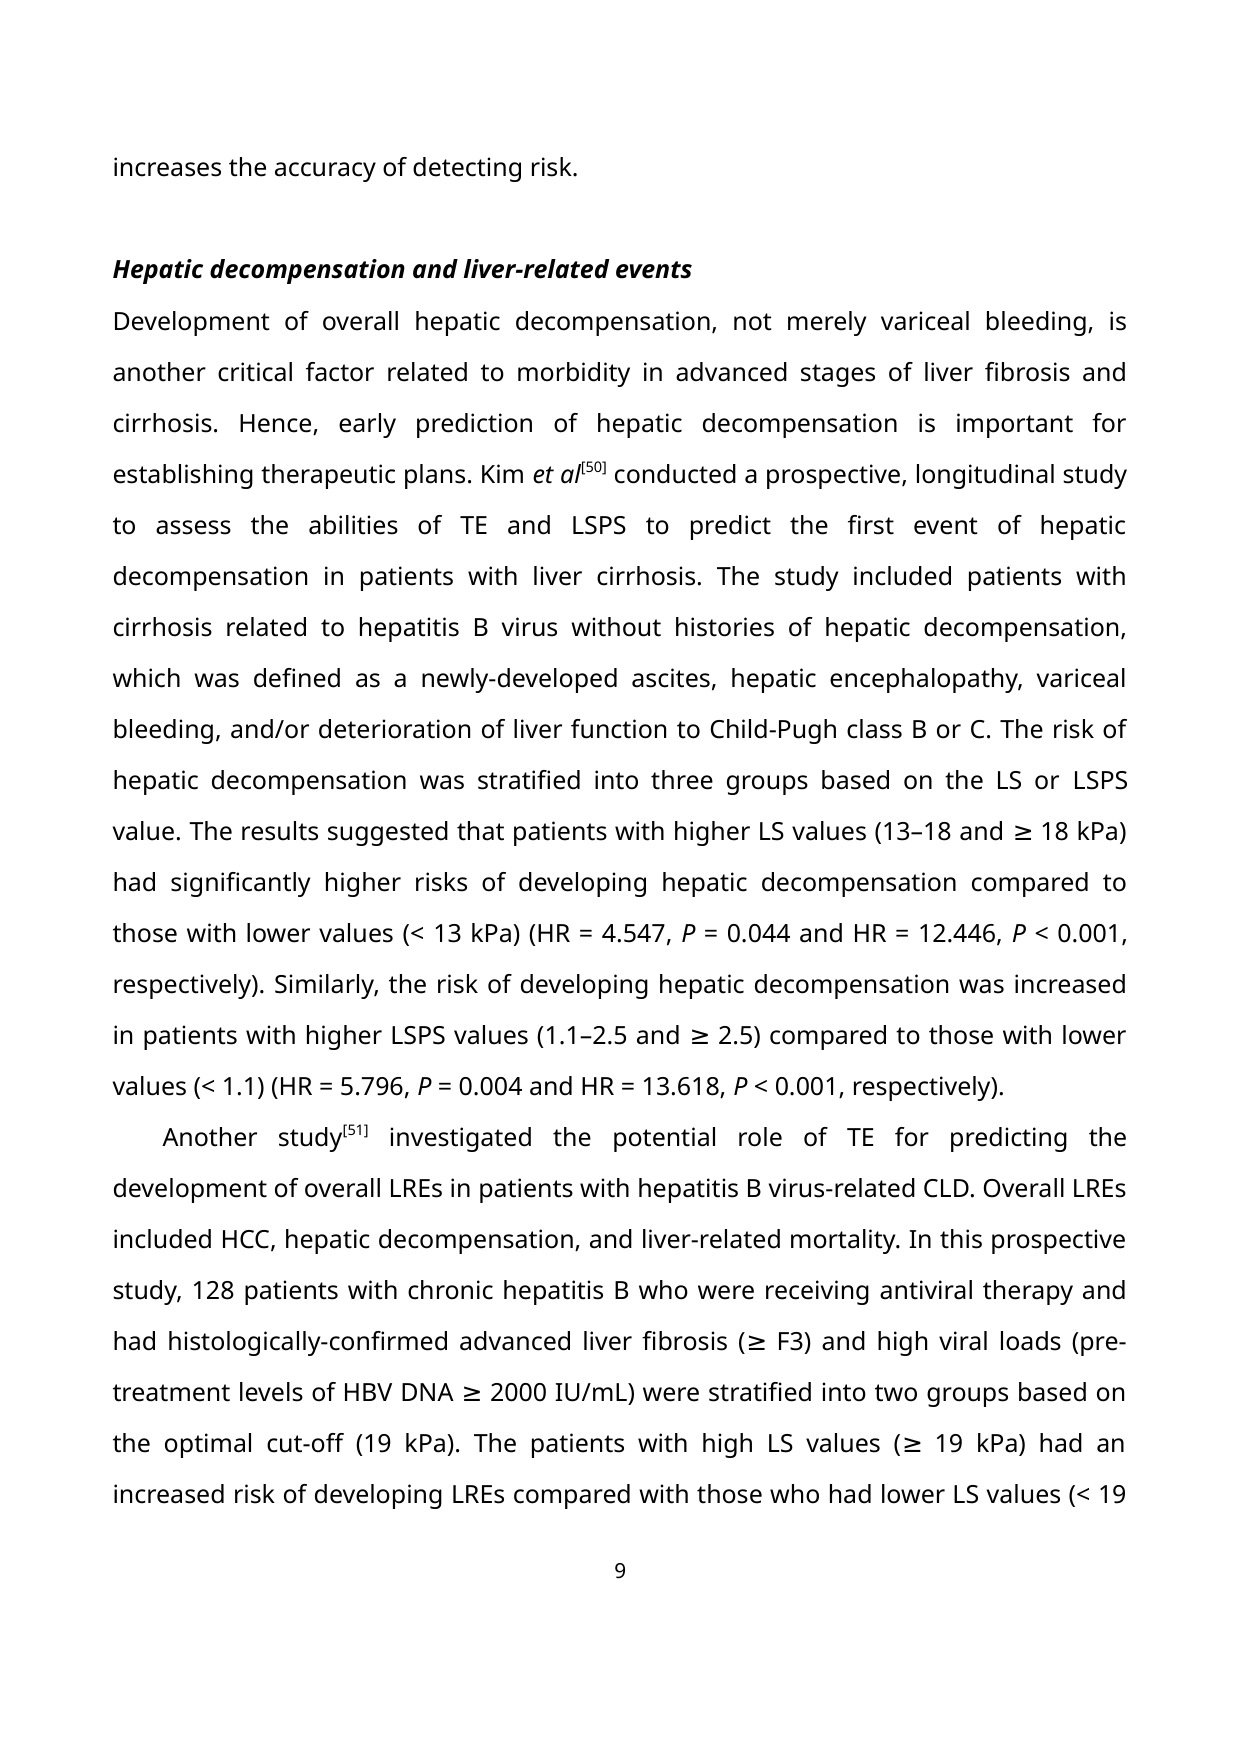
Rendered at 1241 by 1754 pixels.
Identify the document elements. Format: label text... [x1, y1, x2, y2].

text Development of overall hepatic decompensation, not merely variceal bleeding, is another critical factor related to morbidity in advanced stages of liver fibrosis and cirrhosis. Hence, early prediction of hepatic decompensation is important for establishing therapeutic plans. Kim et al[50] conducted a prospective, longitudinal study to assess the abilities of TE and LSPS to predict the first event of hepatic decompensation in patients with liver cirrhosis. The study included patients with cirrhosis related to hepatitis B virus without histories of hepatic decompensation, which was defined as a newly-developed ascites, hepatic encephalopathy, variceal bleeding, and/or deterioration of liver function to Child-Pugh class B or C. The risk of hepatic decompensation was stratified into three groups based on the LS or LSPS value. The results suggested that patients with higher LS values (13–18 and ≥ 18 kPa) had significantly higher risks of developing hepatic decompensation compared to those with lower values (< 13 kPa) (HR = 4.547, P = 0.044 and HR = 12.446, P < 0.001, respectively). Similarly, the risk of developing hepatic decompensation was increased in patients with higher LSPS values (1.1–2.5 and ≥ 2.5) compared to those with lower values (< 1.1) (HR = 5.796, P = 0.004 and HR = 13.618, P < 0.001, respectively). [112, 303, 1128, 1103]
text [112, 150, 1128, 184]
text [112, 1120, 1128, 1511]
text Hepatic decompensation and liver-related events [112, 252, 1128, 286]
